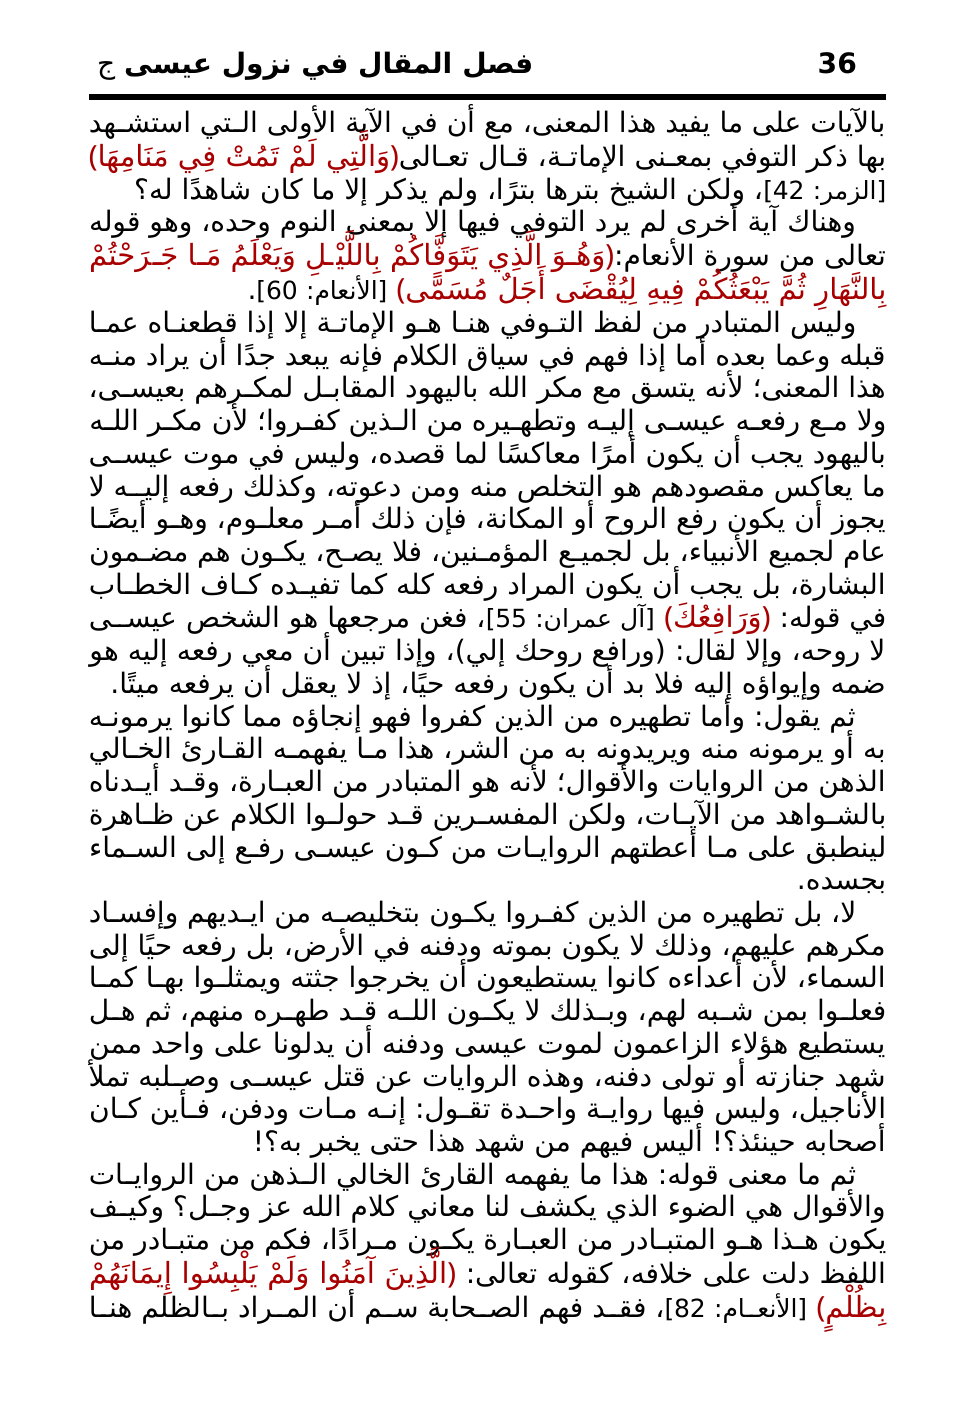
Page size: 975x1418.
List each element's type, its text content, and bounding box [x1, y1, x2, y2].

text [89, 106, 886, 206]
text وهناك آية أخرى لم يرد التوفي فيها إلا بمعنى النوم وحده، وهو قوله تعالى من سورة الأنعام:﴿وَهُوَ الَّذِي يَتَوَفَّاكُمْ بِاللَّيْلِ وَيَعْلَمُ مَا جَرَحْتُمْ بِالنَّهَارِ ثُمَّ يَبْعَثُكُمْ فِيهِ لِيُقْضَى أَجَلٌ مُسَمًّى﴾ [الأنعام: 60]. [89, 206, 886, 273]
text وليس المتبادر من لفظ التوفي هنا هو الإماتة إلا إذا قطعناه عما قبله وعما بعده أما إذا فهم في سياق الكلام فإنه يبعد جدًا أن يراد منه هذا المعنى؛ لأنه يتسق مع مكر الله باليهود المقابل لمكرهم بعيسى، ولا مع رفعه عيسى إليه وتطهيره من الذين كفروا؛ لأن مكر الله باليهود يجب أن يكون أمرًا معاكسًا لما قصده، وليس في موت عيسى ما يعاكس مقصودهم هو التخلص منه ومن دعوته، وكذلك رفعه إليه لا يجوز أن يكون رفع الروح أو المكانة، فإن ذلك أمر معلوم، وهو أيضًا عام لجميع الأنبياء، بل لجميع المؤمنين، فلا يصح، يكون هم مضمون البشارة، بل يجب أن يكون المراد رفعه كله كما تفيده كاف الخطاب في قوله: ﴿وَرَافِعُكَ﴾ [آل عمران: 55]، فغن مرجعها هو الشخص عيسى لا روحه، وإلا لقال: (ورافع روحك إلي)، وإذا تبين أن معي رفعه إليه هو ضمه وإيواؤه إليه فلا بد أن يكون رفعه حيًا، إذ لا يعقل أن يرفعه ميتًا. [89, 306, 886, 700]
text لا، بل تطهيره من الذين كفروا يكون بتخليصه من ايديهم وإفساد مكرهم عليهم، وذلك لا يكون بموته ودفنه في الأرض، بل رفعه حيًا إلى السماء، لأن أعداءه كانوا يستطيعون أن يخرجوا جثته ويمثلوا بها كما فعلوا بمن شبه لهم، وبذلك لا يكون الله قد طهره منهم، ثم هل يستطيع هؤلاء الزاعمون لموت عيسى ودفنه أن يدلونا على واحد ممن شهد جنازته أو تولى دفنه، وهذه الروايات عن قتل عيسى وصلبه تملأ الأناجيل، وليس فيها رواية واحدة تقول: إنه مات ودفن، فأين كان أصحابه حينئذ؟! أليس فيهم من شهد هذا حتى يخبر به؟! [89, 896, 886, 1158]
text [89, 1158, 886, 1324]
text ثم يقول: وأما تطهيره من الذين كفروا فهو إنجاؤه مما كانوا يرمونه به أو يرمونه منه ويريدونه به من الشر، هذا ما يفهمه القارئ الخالي الذهن من الروايات والأقوال؛ لأنه هو المتبادر من العبارة، وقد أيدناه بالشواهد من الآيات، ولكن المفسرين قد حولوا الكلام عن ظاهرة لينطبق على ما أعطتهم الروايات من كون عيسى رفع إلى السماء بجسده. [89, 700, 886, 896]
